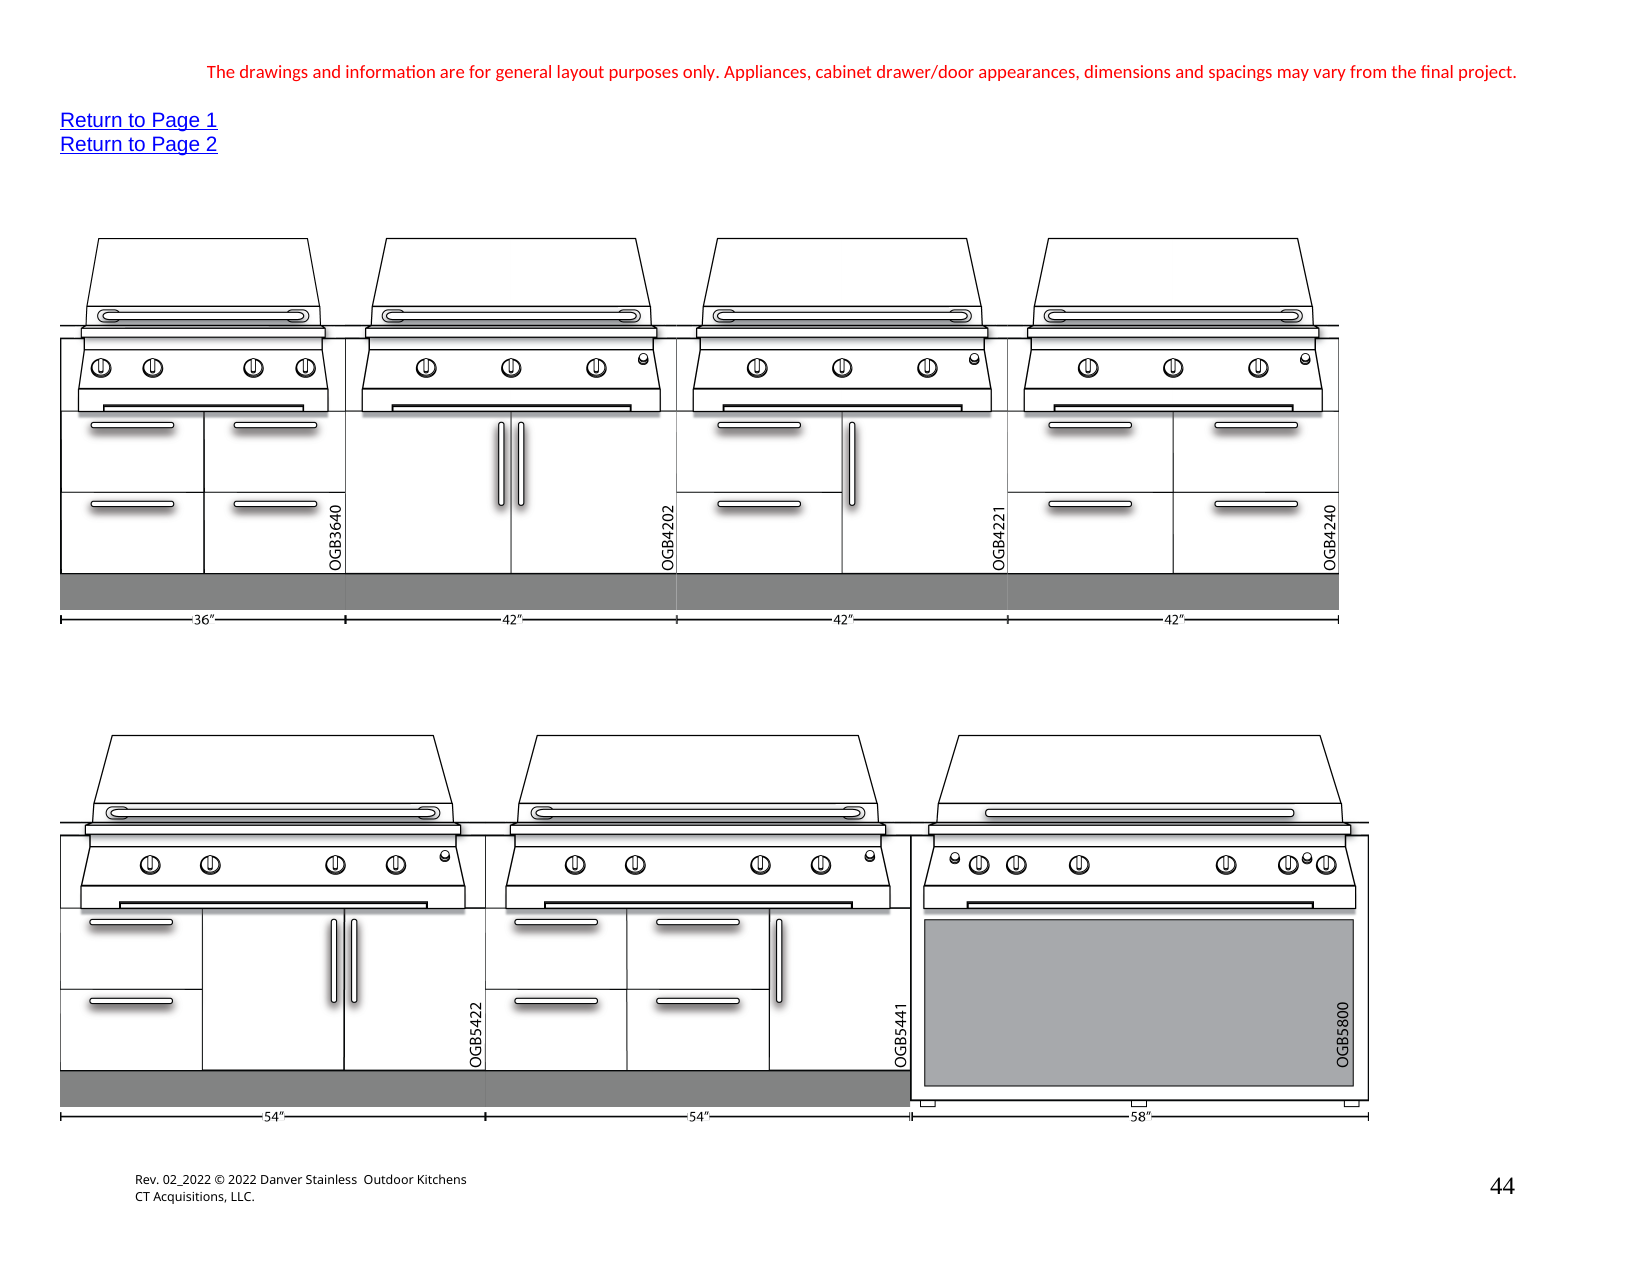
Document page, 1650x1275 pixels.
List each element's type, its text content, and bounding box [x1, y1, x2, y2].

picture [60, 732, 1369, 1126]
text Return to Page 2 [60, 132, 1590, 156]
picture [60, 234, 1339, 629]
